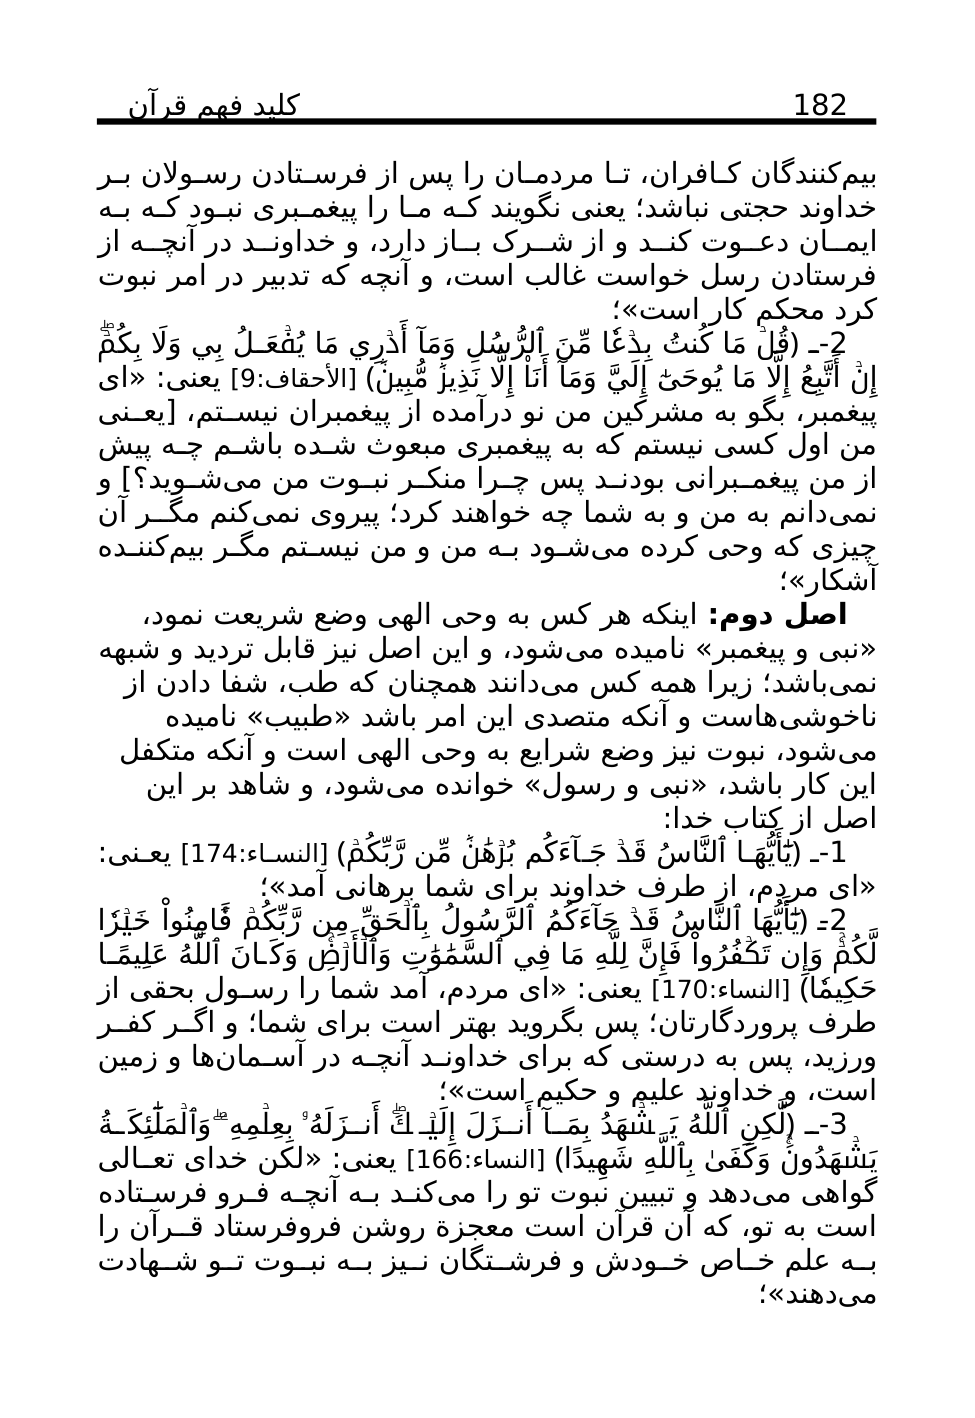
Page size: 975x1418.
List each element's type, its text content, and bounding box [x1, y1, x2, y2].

text 2- ﴿يَٰٓأَيُّهَا ٱلنَّاسُ قَدۡ جَآءَكُمُ ٱلرَّسُولُ بِٱلۡحَقِّ مِن رَّبِّكُمۡ فَ‍َٔامِنُواْ خَيۡرٗا لَّكُمۡۚ وَإِن تَكۡفُرُواْ فَإِنَّ لِلَّهِ مَا فِي ٱلسَّمَٰوَٰتِ وَٱلۡأَرۡضِۚ وَكَانَ ٱللَّهُ عَلِيمًا حَكِيمٗا﴾ [النساء:170] یعنی: «ای مردم، آمد شما را رسول بحقی از طرف پروردگارتان؛ پس بگروید بهتر است برای شما؛ و اگر کفر ورزید، پس به درستی که برای خداوند آنچه در آسمان‌ها و زمین است، و خداوند علیم و حکیم است»؛ [97, 903, 877, 1107]
text 1- ﴿يَٰٓأَيُّهَا ٱلنَّاسُ قَدۡ جَآءَكُم بُرۡهَٰنٞ مِّن رَّبِّكُمۡ﴾ [النساء:174] یعنی: «ای مردم، از طرف خداوند برای شما برهانی آمد»؛ [97, 835, 877, 903]
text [97, 156, 877, 326]
text 3- ﴿لَّٰكِنِ ٱللَّهُ يَشۡهَدُ بِمَآ أَنزَلَ إِلَيۡكَۖ أَنزَلَهُۥ بِعِلۡمِهِۦۖ وَٱلۡمَلَٰٓئِكَةُ يَشۡهَدُونَۚ وَكَفَىٰ بِٱللَّهِ شَهِيدًا﴾ [النساء:166] یعنی: «لکن خدای تعالی گواهی می‌دهد و تبیین نبوت تو را می‌کند به آنچه فرو فرستاده ‌است به تو، که آن قرآن است معجزة روشن فروفرستاد قرآن را به علم خاص خودش و فرشتگان نیز به نبوت تو شهادت می‌دهند»؛ [97, 1107, 877, 1311]
text اصل دوم: اینکه هر کس به وحی الهی وضع شریعت نمود، «نبی و پیغمبر» نامیده می‌شود، و این اصل نیز قابل تردید و شبهه نمی‌باشد؛ زیرا همه کس می‌دانند همچنان‌ که طب، شفا دادن از ناخوشی‌هاست و آنکه متصدی این امر باشد «طبیب» نامیده می‌شود، نبوت نیز وضع شرایع به وحی الهی است و آنکه متکفل این کار باشد، «نبی و رسول» خوانده می‌شود، و شاهد بر این اصل از کتاب خدا: [97, 598, 877, 835]
text 2- ﴿قُلۡ مَا كُنتُ بِدۡعٗا مِّنَ ٱلرُّسُلِ وَمَآ أَدۡرِي مَا يُفۡعَلُ بِي وَلَا بِكُمۡۖ إِنۡ أَتَّبِعُ إِلَّا مَا يُوحَىٰٓ إِلَيَّ وَمَآ أَنَا۠ إِلَّا نَذِيرٞ مُّبِينٞ﴾ [الأحقاف:9] یعنی: «ای پیغمبر، بگو به مشرکین من نو درآمده از پیغمبران نیستم، [یعنی من اول کسی نیستم که به پیغمبری مبعوث شده باشم چه پیش از من پیغمبرانی بودند پس چرا منکر نبوت من می‌شوید؟] و نمی‌دانم به من و به شما چه خواهند کرد؛ پیروی نمی‌کنم مگر آن چیزی که وحی کرده می‌شود به من و من نیستم مگر بیم‌کننده آشکار»؛ [97, 326, 877, 598]
